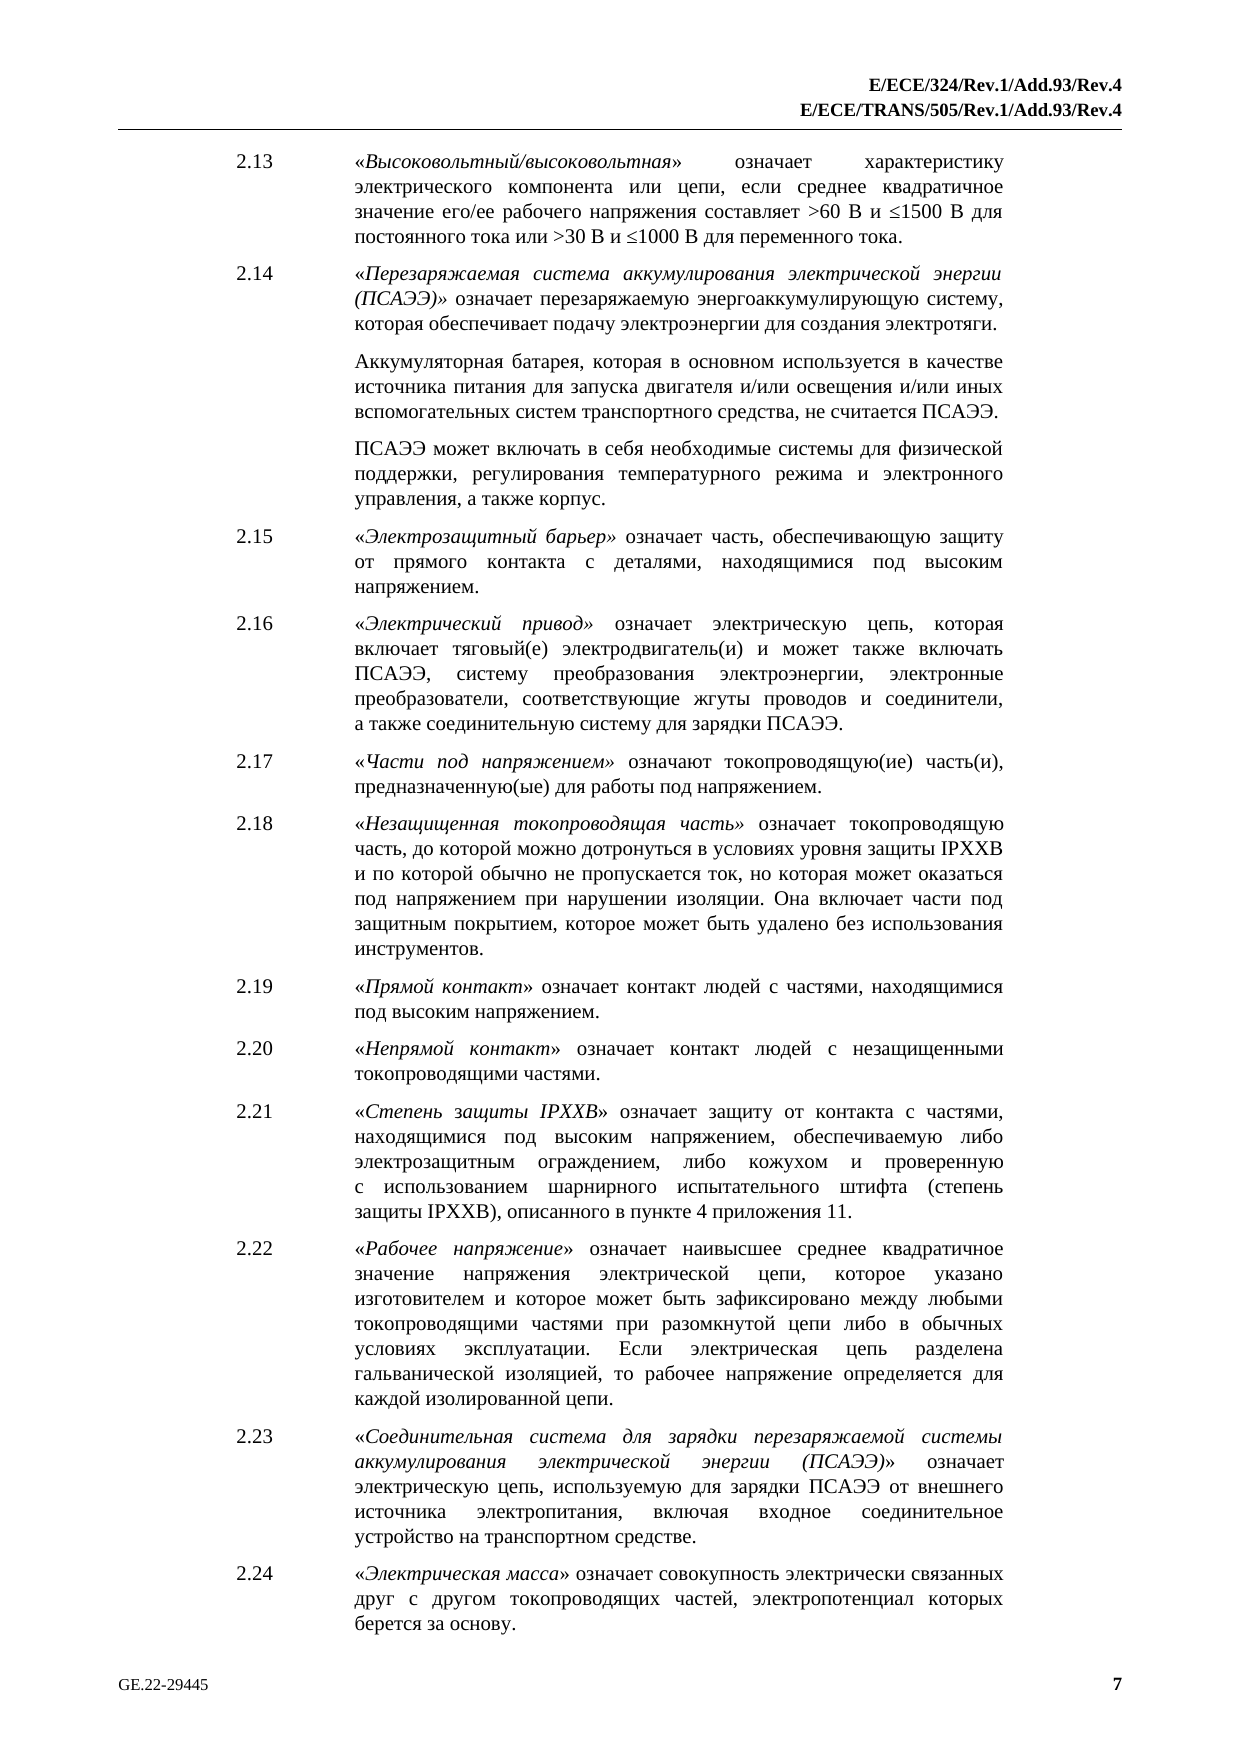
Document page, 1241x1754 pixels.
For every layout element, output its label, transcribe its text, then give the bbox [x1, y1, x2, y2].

text 2.15 «Электрозащитный барьер» означает часть, обеспечивающую защиту от прямого контакта с деталями, находящимися под высоким напряжением. [236, 523, 1004, 598]
text 2.14 «Перезаряжаемая система аккумулирования электрической энергии (ПСАЭЭ)» означает перезаряжаемую энергоаккумулирующую систему, которая обеспечивает подачу электроэнергии для создания электротяги. [236, 260, 1004, 335]
text 2.21 «Степень защиты IPXXB» означает защиту от контакта с частями, находящимися под высоким напряжением, обеспечиваемую либо электрозащитным ограждением, либо кожухом и проверенную с использованием шарнирного испытательного штифта (степень защиты IPXXB), описанного в пункте 4 приложения 11. [236, 1098, 1004, 1223]
text 2.16 «Электрический привод» означает электрическую цепь, которая включает тяговый(е) электродвигатель(и) и может также включать ПСАЭЭ, систему преобразования электроэнергии, электронные преобразователи, соответствующие жгуты проводов и соединители, а также соединительную систему для зарядки ПСАЭЭ. [236, 610, 1004, 735]
text 2.17 «Части под напряжением» означают токопроводящую(ие) часть(и), предназначенную(ые) для работы под напряжением. [236, 748, 1004, 798]
text 2.24 «Электрическая масса» означает совокупность электрически связанных друг с другом токопроводящих частей, электропотенциал которых берется за основу. [236, 1560, 1004, 1635]
text 2.13 «Высоковольтный/высоковольтная» означает характеристику электрического компонента или цепи, если среднее квадратичное значение его/ее рабочего напряжения составляет >60 В и ≤1500 В для постоянного тока или >30 В и ≤1000 В для переменного тока. [236, 148, 1004, 248]
text 2.23 «Соединительная система для зарядки перезаряжаемой системы аккумулирования электрической энергии (ПСАЭЭ)» означает электрическую цепь, используемую для зарядки ПСАЭЭ от внешнего источника электропитания, включая входное соединительное устройство на транспортном средстве. [236, 1423, 1004, 1548]
text 2.22 «Рабочее напряжение» означает наивысшее среднее квадратичное значение напряжения электрической цепи, которое указано изготовителем и которое может быть зафиксировано между любыми токопроводящими частями при разомкнутой цепи либо в обычных условиях эксплуатации. Если электрическая цепь разделена гальванической изоляцией, то рабочее напряжение определяется для каждой изолированной цепи. [236, 1235, 1004, 1410]
text ПСАЭЭ может включать в себя необходимые системы для физической поддержки, регулирования температурного режима и электронного управления, а также корпус. [354, 435, 1004, 510]
text 2.19 «Прямой контакт» означает контакт людей с частями, находящимися под высоким напряжением. [236, 973, 1004, 1023]
text 2.18 «Незащищенная токопроводящая часть» означает токопроводящую часть, до которой можно дотронуться в условиях уровня защиты IPXXB и по которой обычно не пропускается ток, но которая может оказаться под напряжением при нарушении изоляции. Она включает части под защитным покрытием, которое может быть удалено без использования инструментов. [236, 810, 1004, 960]
text Аккумуляторная батарея, которая в основном используется в качестве источника питания для запуска двигателя и/или освещения и/или иных вспомогательных систем транспортного средства, не считается ПСАЭЭ. [354, 348, 1004, 423]
text 2.20 «Непрямой контакт» означает контакт людей с незащищенными токопроводящими частями. [236, 1035, 1004, 1085]
